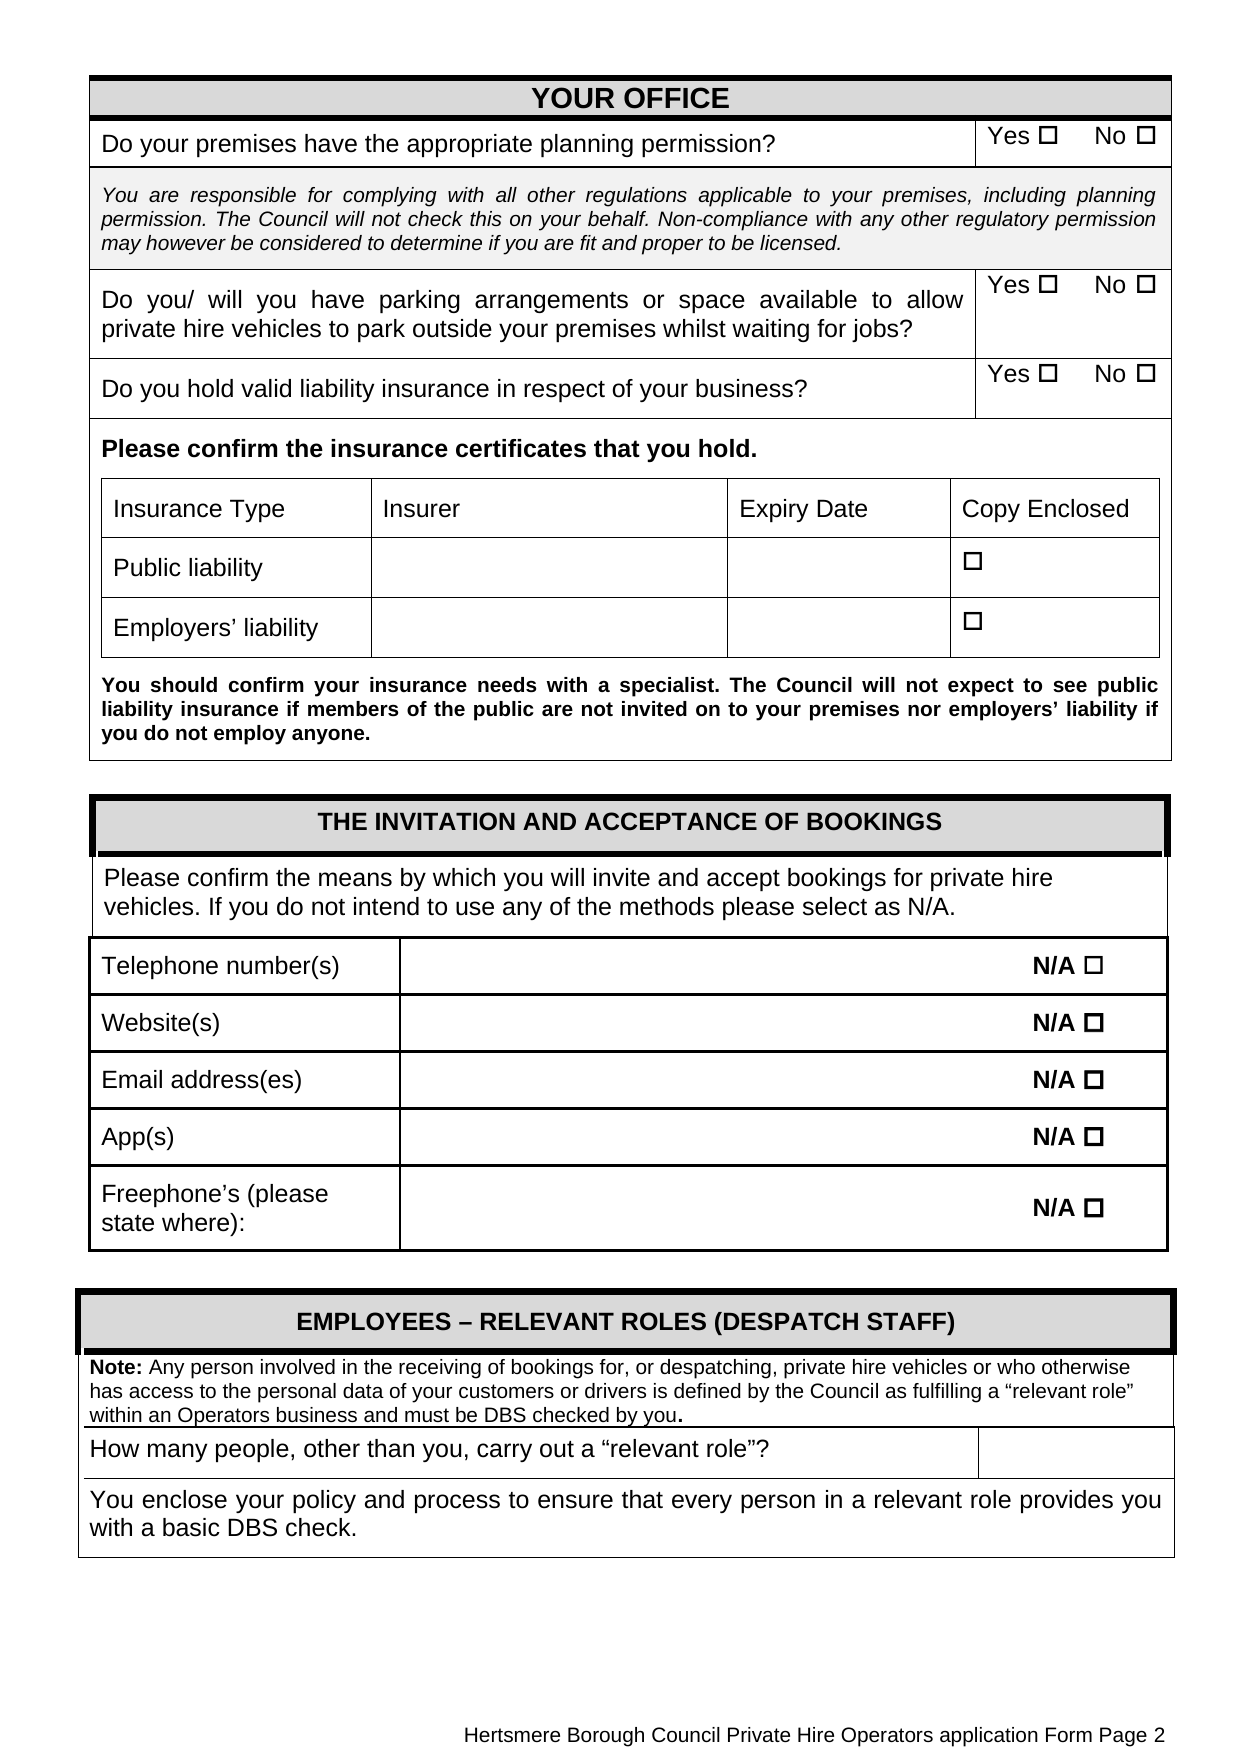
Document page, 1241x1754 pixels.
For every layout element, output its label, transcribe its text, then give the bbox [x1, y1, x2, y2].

table_cell Yes No [976, 359, 1171, 418]
table_cell Do you hold valid liability insurance in respect of your business? [90, 359, 975, 418]
table_header EMPLOYEES – RELEVANT ROLES (DESPATCH STAFF) [81, 1295, 1170, 1348]
table_cell Do you/ will you have parking arrangements or space available to allow private hire vehicles to park outside your premises whilst waiting for jobs? [90, 270, 975, 358]
table_cell N/A [401, 1053, 1166, 1107]
table_cell Note: Any person involved in the receiving of bookings for, or despatching, private hire vehicles or who otherwise has access to the personal data of your customers or drivers is defined by the Council as fulfilling a “relevant role” within an Operators business and must be DBS checked by you. [79, 1348, 1173, 1426]
table_cell Freephone’s (please state where): [91, 1167, 399, 1249]
table_cell Yes No [976, 121, 1171, 166]
table_cell Do your premises have the appropriate planning permission? [90, 121, 975, 166]
table_cell Please confirm the means by which you will invite and accept bookings for private hire vehicles. If you do not intend to use any of the methods please select as N/A. [93, 851, 1167, 936]
table_cell Email address(es) [91, 1053, 399, 1107]
table_cell How many people, other than you, carry out a “relevant role”? [79, 1426, 978, 1477]
table_cell You are responsible for complying with all other regulations applicable to your premises, including planning permission. The Council will not check this on your behalf. Non-compliance with any other regulatory permission may however be considered to determine if you are fit and proper to be licensed. [90, 168, 1171, 269]
table_header YOUR OFFICE [90, 81, 1171, 115]
table_cell N/A [401, 1110, 1166, 1163]
table_cell Website(s) [91, 996, 399, 1049]
table_cell N/A [401, 996, 1166, 1049]
table_cell Please confirm the insurance certificates that you hold. You should confirm your insurance needs with a specialist. The Council will not expect to see public liability insurance if members of the public are not invited on to your premises nor employers’ liability if you do not employ anyone. [90, 419, 1171, 760]
table_header N/A [401, 939, 1166, 993]
table_cell [979, 1428, 1174, 1477]
table_header Telephone number(s) [91, 939, 399, 993]
table_cell Yes No [976, 270, 1171, 358]
table_cell N/A [401, 1167, 1166, 1249]
table_cell App(s) [91, 1110, 399, 1163]
table_header THE INVITATION AND ACCEPTANCE OF BOOKINGS [96, 801, 1164, 851]
table_cell You enclose your policy and process to ensure that every person in a relevant role provides you with a basic DBS check. [79, 1478, 1174, 1557]
